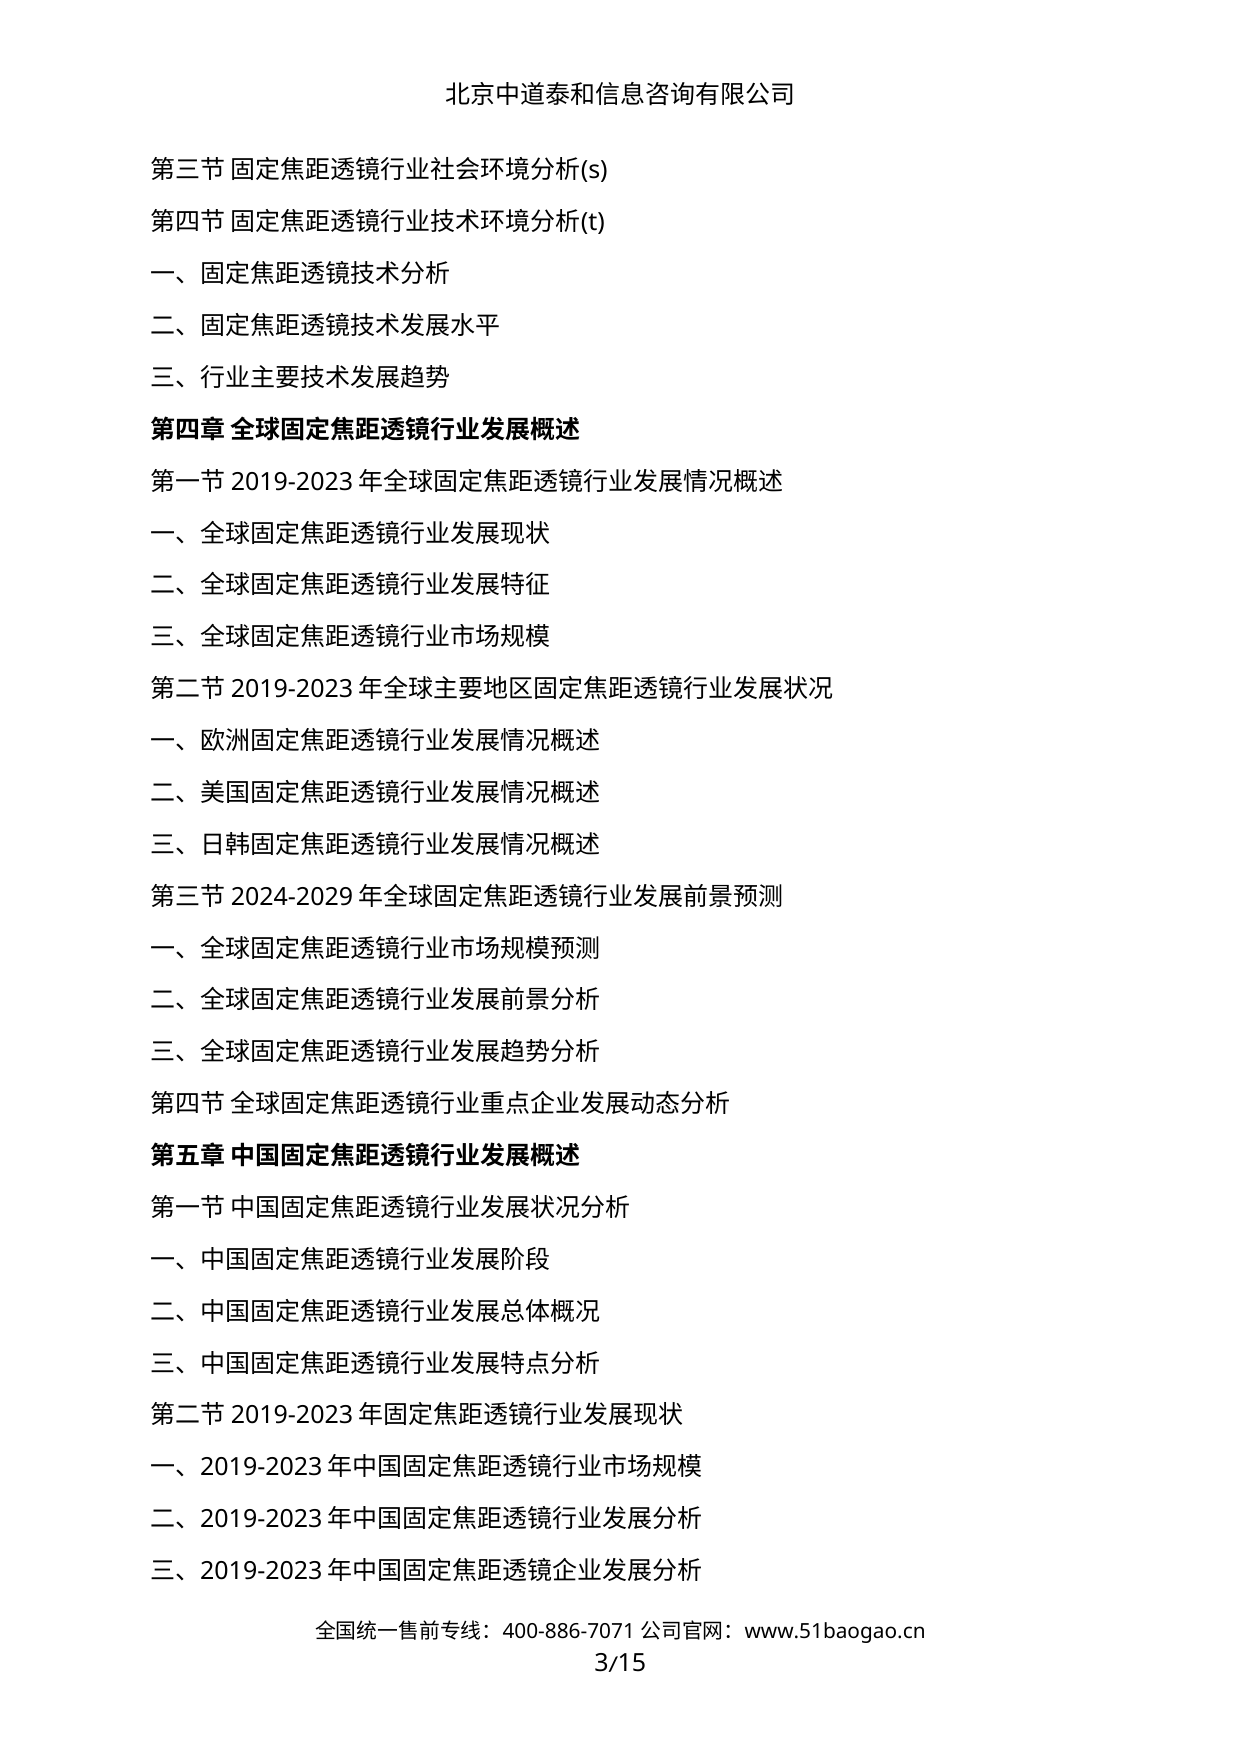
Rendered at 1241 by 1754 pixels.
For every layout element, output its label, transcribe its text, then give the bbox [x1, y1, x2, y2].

text 三、2019-2023年中国固定焦距透镜企业发展分析 [150, 1551, 1090, 1587]
text 第四节 全球固定焦距透镜行业重点企业发展动态分析 [150, 1084, 1090, 1120]
text 二、全球固定焦距透镜行业发展特征 [150, 565, 1090, 601]
text 三、中国固定焦距透镜行业发展特点分析 [150, 1343, 1090, 1379]
text 一、2019-2023年中国固定焦距透镜行业市场规模 [150, 1447, 1090, 1483]
text 第四节 固定焦距透镜行业技术环境分析(t) [150, 202, 1090, 238]
text 三、全球固定焦距透镜行业发展趋势分析 [150, 1032, 1090, 1068]
text 二、美国固定焦距透镜行业发展情况概述 [150, 772, 1090, 809]
text 三、日韩固定焦距透镜行业发展情况概述 [150, 824, 1090, 861]
text 第三节 2024-2029年全球固定焦距透镜行业发展前景预测 [150, 876, 1090, 912]
text 一、全球固定焦距透镜行业发展现状 [150, 513, 1090, 549]
text 二、固定焦距透镜技术发展水平 [150, 306, 1090, 342]
text 三、行业主要技术发展趋势 [150, 357, 1090, 394]
text 一、欧洲固定焦距透镜行业发展情况概述 [150, 721, 1090, 757]
text 第三节 固定焦距透镜行业社会环境分析(s) [150, 150, 1090, 186]
text 第二节 2019-2023年全球主要地区固定焦距透镜行业发展状况 [150, 669, 1090, 705]
text 第二节 2019-2023年固定焦距透镜行业发展现状 [150, 1395, 1090, 1431]
text 三、全球固定焦距透镜行业市场规模 [150, 617, 1090, 653]
text 第五章 中国固定焦距透镜行业发展概述 [150, 1136, 1090, 1172]
text 二、全球固定焦距透镜行业发展前景分析 [150, 980, 1090, 1016]
text 第一节 中国固定焦距透镜行业发展状况分析 [150, 1187, 1090, 1224]
text 第一节 2019-2023年全球固定焦距透镜行业发展情况概述 [150, 461, 1090, 497]
text 二、2019-2023年中国固定焦距透镜行业发展分析 [150, 1499, 1090, 1535]
text 第四章 全球固定焦距透镜行业发展概述 [150, 409, 1090, 446]
text 一、固定焦距透镜技术分析 [150, 254, 1090, 290]
text 一、全球固定焦距透镜行业市场规模预测 [150, 928, 1090, 964]
text 二、中国固定焦距透镜行业发展总体概况 [150, 1291, 1090, 1327]
text 一、中国固定焦距透镜行业发展阶段 [150, 1239, 1090, 1276]
